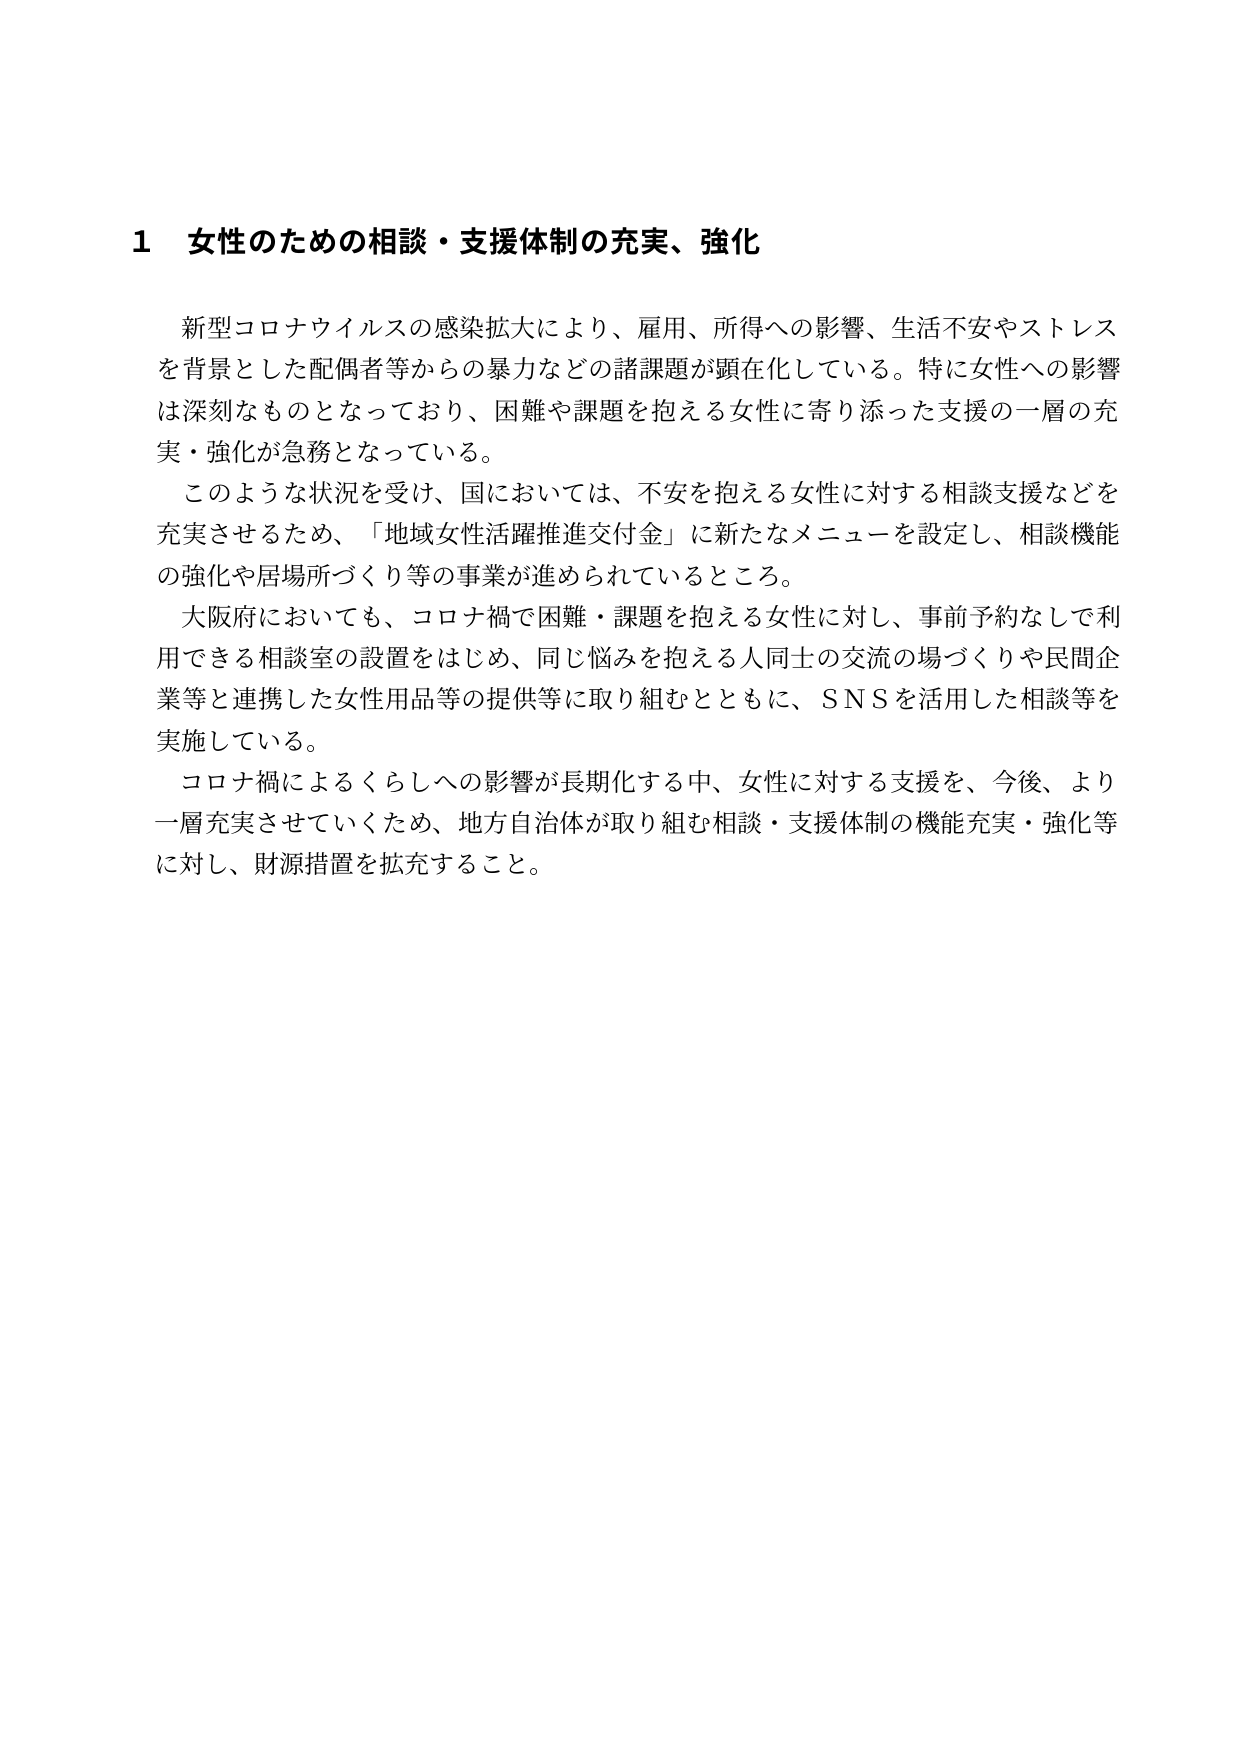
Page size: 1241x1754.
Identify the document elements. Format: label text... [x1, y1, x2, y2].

text 大阪府においても、コロナ禍で困難・課題を抱える女性に対し、事前予約なしで利用できる相談室の設置をはじめ、同じ悩みを抱える人同士の交流の場づくりや民間企業等と連携した女性用品等の提供等に取り組むとともに、ＳＮＳを活用した相談等を実施している。 [156, 597, 1122, 757]
text コロナ禍によるくらしへの影響が長期化する中、女性に対する支援を、今後、より一層充実させていくため、地方自治体が取り組む相談・支援体制の機能充実・強化等に対し、財源措置を拡充すること。 [154, 762, 1122, 881]
text 新型コロナウイルスの感染拡大により、雇用、所得への影響、生活不安やストレスを背景とした配偶者等からの暴力などの諸課題が顕在化している。特に女性への影響は深刻なものとなっており、困難や課題を抱える女性に寄り添った支援の一層の充実・強化が急務となっている。 [156, 309, 1122, 468]
text １ 女性のための相談・支援体制の充実、強化 [127, 218, 1122, 261]
text このような状況を受け、国においては、不安を抱える女性に対する相談支援などを充実させるため、「地域女性活躍推進交付金」に新たなメニューを設定し、相談機能の強化や居場所づくり等の事業が進められているところ。 [156, 474, 1122, 592]
